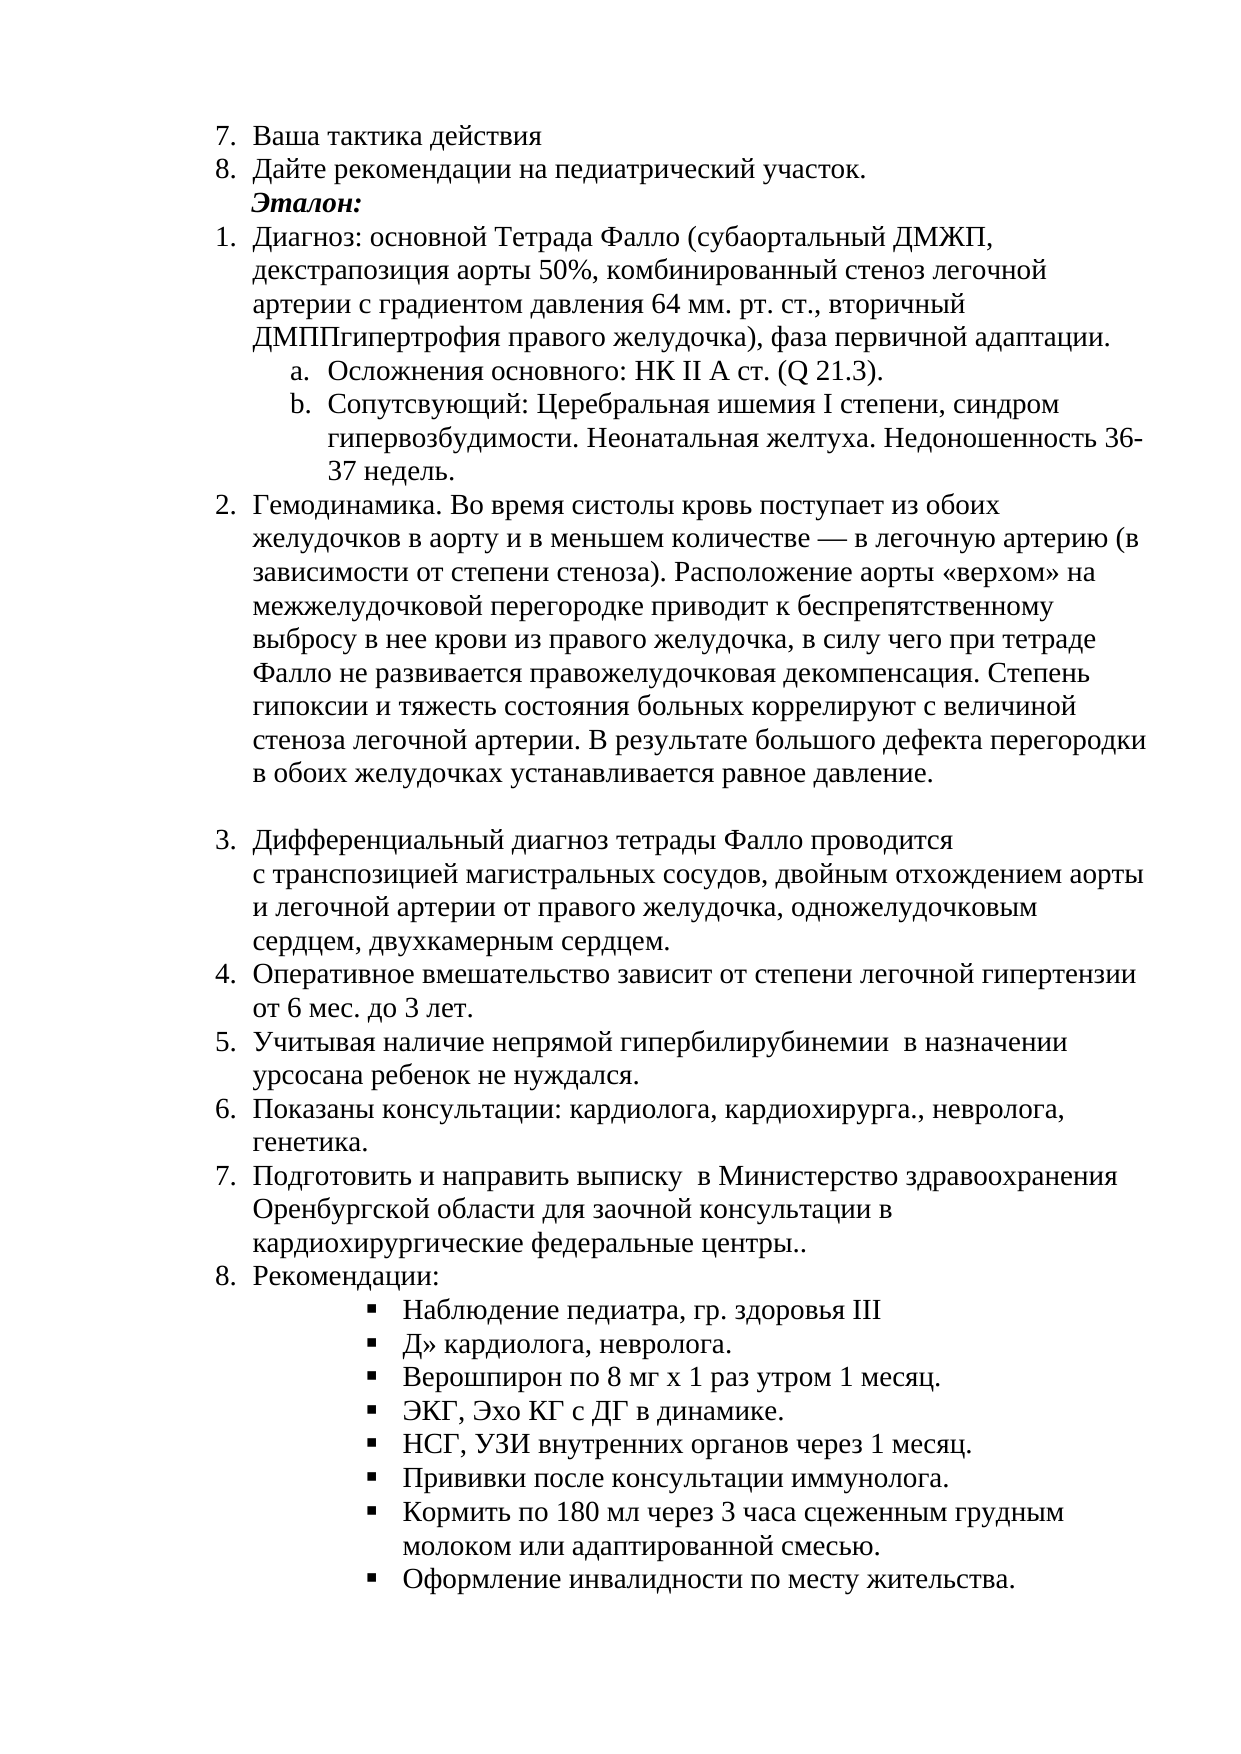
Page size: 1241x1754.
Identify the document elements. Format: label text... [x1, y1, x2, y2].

list Д» кардиолога, невролога. [365, 1326, 1152, 1359]
list Оперативное вмешательство зависит от степени легочной гипертензии от 6 мес. до 3 лет. [215, 957, 1152, 1024]
list Ваша тактика действия [215, 118, 1152, 152]
list Осложнения основного: НК II А ст. (Q 21.3). [290, 353, 1152, 386]
list Сопутсвующий: Церебральная ишемия I степени, синдром гипервозбудимости. Неонатальная желтуха. Недоношенность 36-37 недель. [290, 386, 1152, 487]
list Диагноз: основной Тетрада Фалло (субаортальный ДМЖП, декстрапозиция аорты 50%, комбинированный стеноз легочной артерии с градиентом давления . рт. ст., вторичный ДМППгипертрофия правого желудочка), фаза первичной адаптации. [215, 219, 1152, 353]
list Наблюдение педиатра, гр. здоровья III [365, 1292, 1152, 1326]
list Верошпирон по 8 мг х 1 раз утром 1 месяц. [365, 1359, 1152, 1393]
list Кормить по 180 мл через 3 часа сцеженным грудным молоком или адаптированной смесью. [365, 1494, 1152, 1561]
list Учитывая наличие непрямой гипербилирубинемии в назначении урсосана ребенок не нуждался. [215, 1024, 1152, 1091]
text Эталон: [177, 185, 1152, 219]
list Рекомендации: [215, 1258, 1152, 1292]
list Прививки после консультации иммунолога. [365, 1460, 1152, 1494]
list ЭКГ, Эхо КГ с ДГ в динамике. [365, 1393, 1152, 1427]
list Подготовить и направить выписку в Министерство здравоохранения Оренбургской области для заочной консультации в кардиохирургические федеральные центры.. [215, 1158, 1152, 1258]
list Дифференциальный диагноз тетрады Фалло проводится с транспозицией магистральных сосудов, двойным отхождением аорты и легочной артерии от правого желудочка, одножелудочковым сердцем, двухкамерным сердцем. [215, 822, 1152, 957]
list Показаны консультации: кардиолога, кардиохирурга., невролога, генетика. [215, 1091, 1152, 1158]
list Гемодинамика. Во время систолы кровь поступает из обоих желудочков в аорту и в меньшем количестве — в легочную артерию (в зависимости от степени стеноза). Расположение аорты «верхом» на межжелудочковой перегородке приводит к беспрепятственному выбросу в нее крови из правого желудочка, в силу чего при тетраде Фалло не развивается правожелудочковая декомпенсация. Степень гипоксии и тяжесть состояния больных коррелируют с величиной стеноза легочной артерии. В результате большого дефекта перегородки в обоих желудочках устанавливается равное давление. [215, 487, 1152, 789]
list Дайте рекомендации на педиатрический участок. [215, 152, 1152, 185]
list Оформление инвалидности по месту жительства. [365, 1561, 1152, 1595]
list НСГ, УЗИ внутренних органов через 1 месяц. [365, 1427, 1152, 1460]
